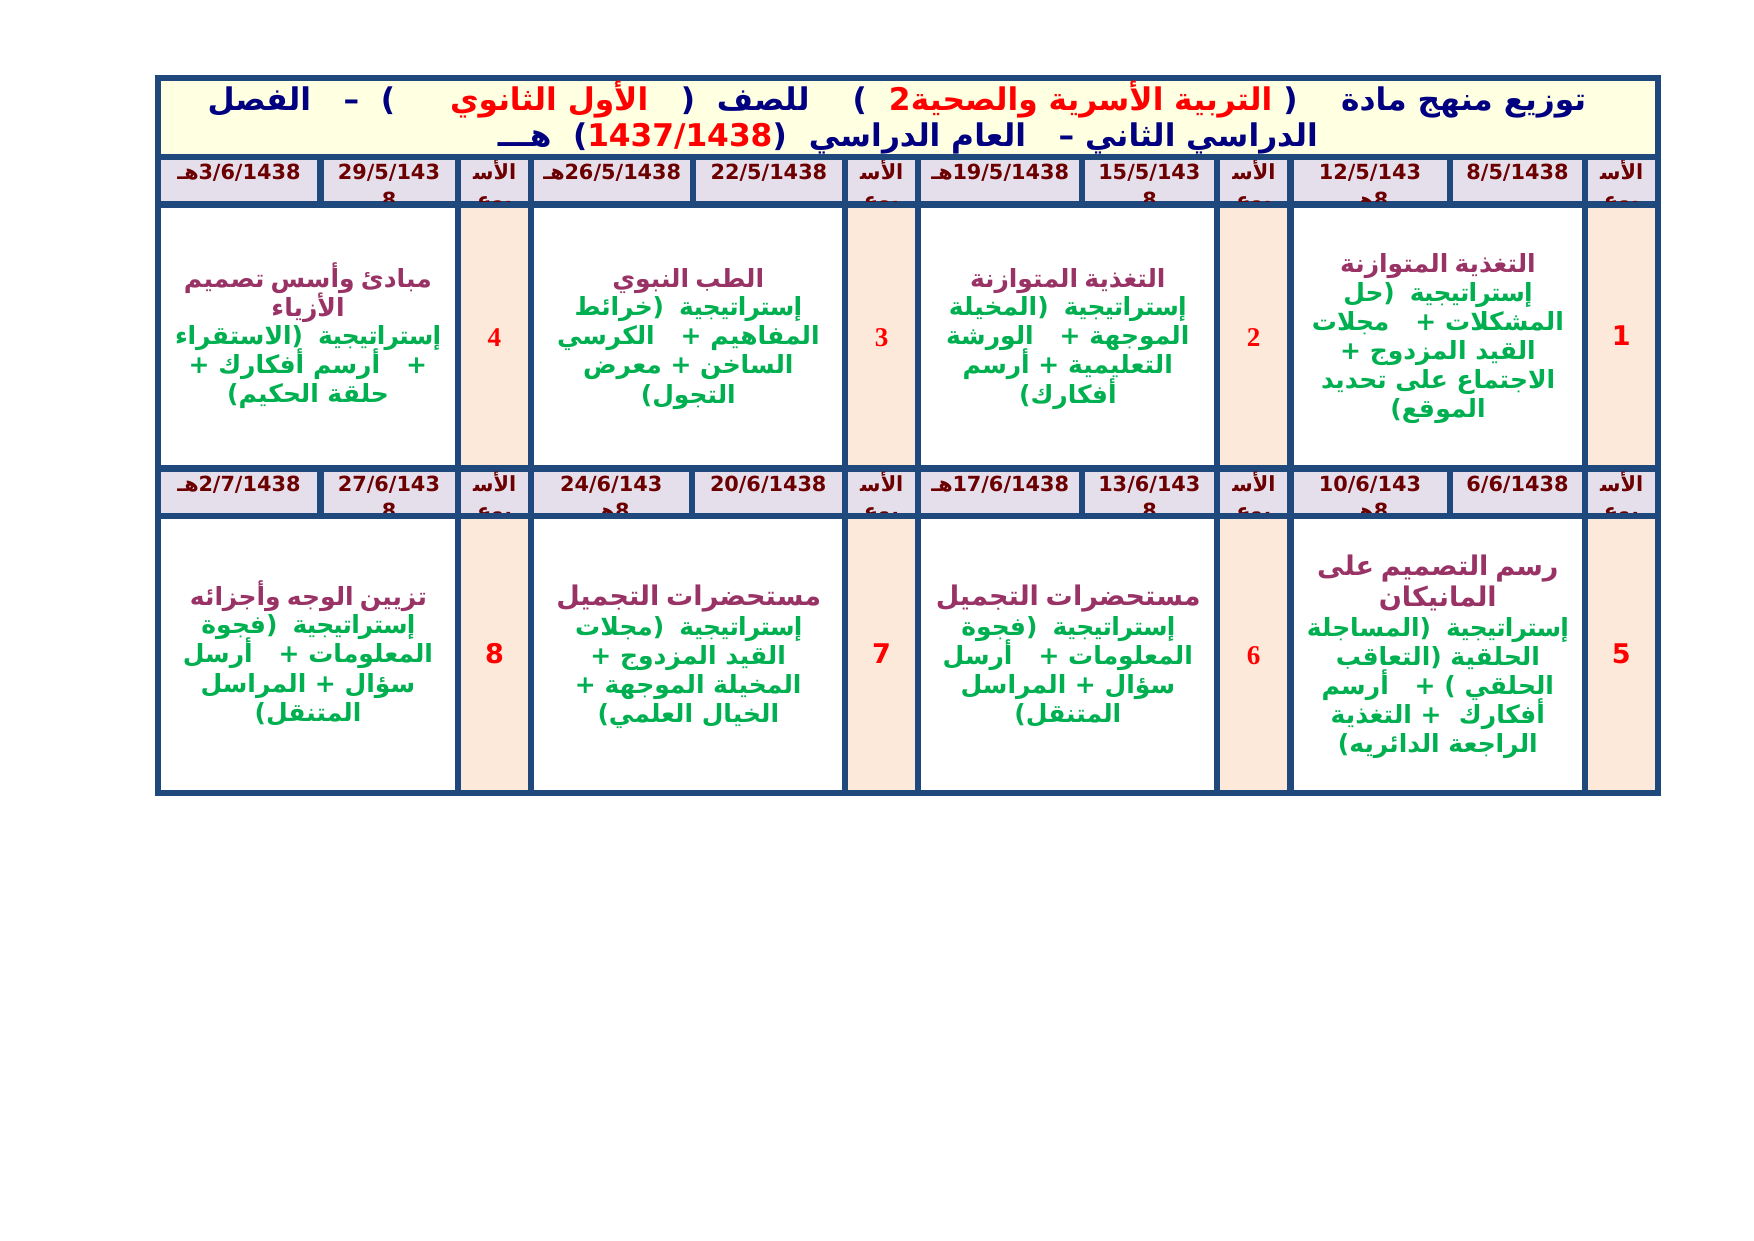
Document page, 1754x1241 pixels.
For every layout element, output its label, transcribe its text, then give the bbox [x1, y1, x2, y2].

table_cell 10/6/1438هـ [1294, 472, 1447, 513]
table_cell الطب النبوي إستراتيجية (خرائط المفاهيم + الكرسي الساخن + معرض التجول) [534, 208, 842, 465]
table_cell الأسبوع [461, 472, 528, 513]
table_cell 6/6/1438 [1453, 472, 1582, 513]
table_cell 7 [848, 519, 915, 790]
table_cell 29/5/1438 [324, 160, 455, 201]
table_cell 4 [461, 208, 528, 465]
table_cell 15/5/1438 [1085, 160, 1214, 201]
table_cell 12/5/1438هـ [1294, 160, 1447, 201]
table_cell 3/6/1438هـ [161, 160, 317, 201]
table_cell 13/6/1438 [1085, 472, 1214, 513]
table_cell 20/6/1438 [695, 472, 842, 513]
table_cell رسم التصميم على المانيكان إستراتيجية (المساجلة الحلقية (التعاقب الحلقي ) + أرسم أفكارك + التغذية الراجعة الدائريه) [1294, 519, 1582, 790]
table_cell 3 [848, 208, 915, 465]
table_cell 2/7/1438هـ [161, 472, 317, 513]
table_cell التغذية المتوازنة إستراتيجية (حل المشكلات + مجلات القيد المزدوج + الاجتماع على تحديد الموقع) [1294, 208, 1582, 465]
table_cell الأسبوع [1588, 472, 1655, 513]
table_cell 6 [1220, 519, 1287, 790]
table_header توزيع منهج مادة ( التربية الأسرية والصحية2 ) للصف ( الأول الثانوي ) – الفصل الدراسي الثاني – العام الدراسي (1437/1438) هـــ [161, 81, 1655, 154]
table_cell 24/6/1438هـ [534, 472, 689, 513]
table_cell الأسبوع [848, 160, 915, 201]
table_cell 2 [1220, 208, 1287, 465]
table_cell 22/5/1438 [696, 160, 842, 201]
table_cell الأسبوع [1220, 472, 1287, 513]
table_cell الأسبوع [1220, 160, 1287, 201]
table_cell مستحضرات التجميل إستراتيجية (مجلات القيد المزدوج + المخيلة الموجهة + الخيال العلمي) [534, 519, 842, 790]
table_cell 8 [461, 519, 528, 790]
table_cell الأسبوع [461, 160, 528, 201]
table_cell 5 [1588, 519, 1655, 790]
table_cell الأسبوع [1588, 160, 1655, 201]
table_cell 26/5/1438هـ [534, 160, 690, 201]
table_cell تزيين الوجه وأجزائه إستراتيجية (فجوة المعلومات + أرسل سؤال + المراسل المتنقل) [161, 519, 455, 790]
table_cell 17/6/1438هـ [921, 472, 1079, 513]
table_cell 8/5/1438 [1453, 160, 1582, 201]
table_cell مستحضرات التجميل إستراتيجية (فجوة المعلومات + أرسل سؤال + المراسل المتنقل) [921, 519, 1214, 790]
table_cell 19/5/1438هـ [921, 160, 1079, 201]
table_cell الأسبوع [848, 472, 915, 513]
table_cell 27/6/1438 [324, 472, 455, 513]
table_cell مبادئ وأسس تصميم الأزياء إستراتيجية (الاستقراء + أرسم أفكارك + حلقة الحكيم) [161, 208, 455, 465]
table_cell 1 [1588, 208, 1655, 465]
table_cell التغذية المتوازنة إستراتيجية (المخيلة الموجهة + الورشة التعليمية + أرسم أفكارك) [921, 208, 1214, 465]
